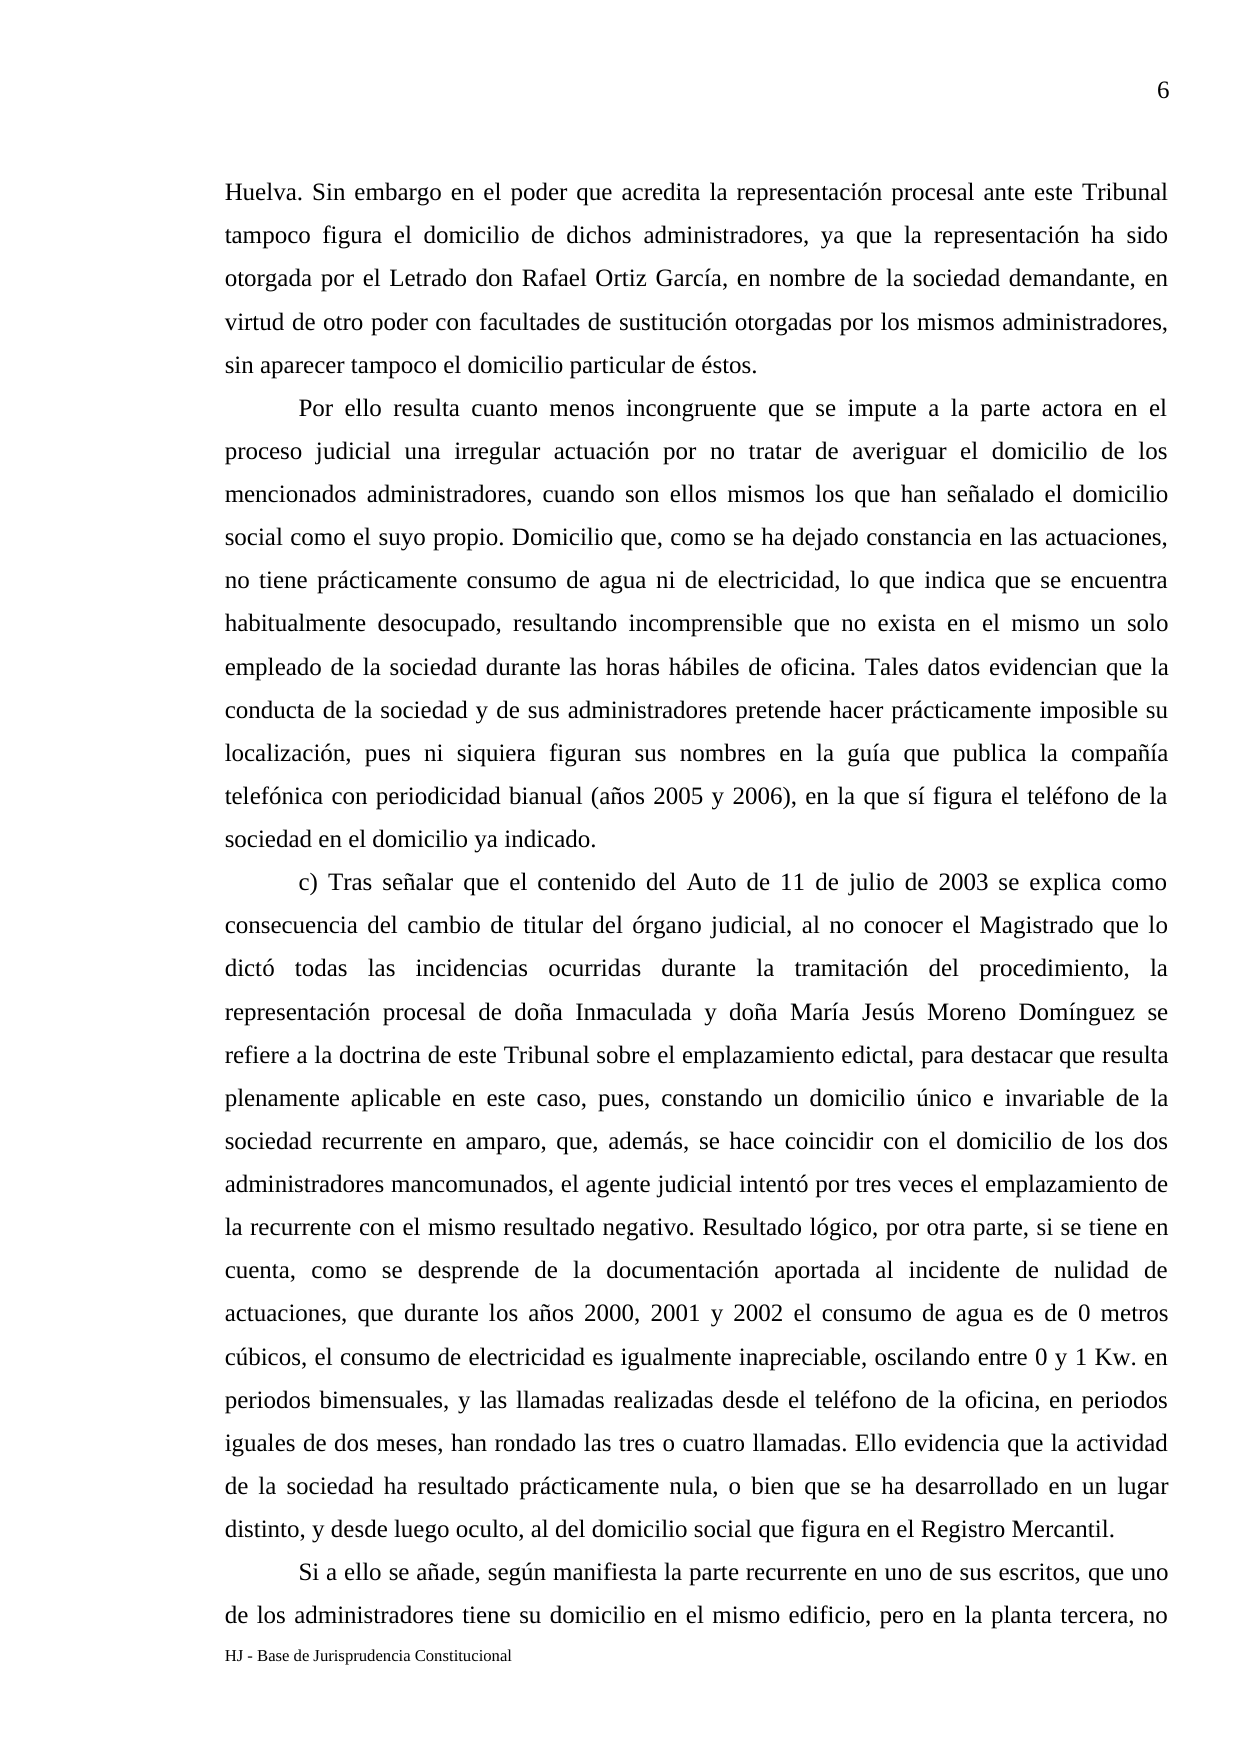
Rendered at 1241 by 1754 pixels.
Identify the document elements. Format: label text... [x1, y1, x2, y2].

text c) Tras señalar que el contenido del Auto de 11 de julio de 2003 se explica como consecuencia del cambio de titular del órgano judicial, al no conocer el Magistrado que lo dictó todas las incidencias ocurridas durante la tramitación del procedimiento, la representación procesal de doña Inmaculada y doña María Jesús Moreno Domínguez se refiere a la doctrina de este Tribunal sobre el emplazamiento edictal, para destacar que resulta plenamente aplicable en este caso, pues, constando un domicilio único e invariable de la sociedad recurrente en amparo, que, además, se hace coincidir con el domicilio de los dos administradores mancomunados, el agente judicial intentó por tres veces el emplazamiento de la recurrente con el mismo resultado negativo. Resultado lógico, por otra parte, si se tiene en cuenta, como se desprende de la documentación aportada al incidente de nulidad de actuaciones, que durante los años 2000, 2001 y 2002 el consumo de agua es de 0 metros cúbicos, el consumo de electricidad es igualmente inapreciable, oscilando entre 0 y 1 Kw. en periodos bimensuales, y las llamadas realizadas desde el teléfono de la oficina, en periodos iguales de dos meses, han rondado las tres o cuatro llamadas. Ello evidencia que la actividad de la sociedad ha resultado prácticamente nula, o bien que se ha desarrollado en un lugar distinto, y desde luego oculto, al del domicilio social que figura en el Registro Mercantil. [224, 867, 1169, 1543]
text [224, 177, 1169, 378]
text Por ello resulta cuanto menos incongruente que se impute a la parte actora en el proceso judicial una irregular actuación por no tratar de averiguar el domicilio de los mencionados administradores, cuando son ellos mismos los que han señalado el domicilio social como el suyo propio. Domicilio que, como se ha dejado constancia en las actuaciones, no tiene prácticamente consumo de agua ni de electricidad, lo que indica que se encuentra habitualmente desocupado, resultando incomprensible que no exista en el mismo un solo empleado de la sociedad durante las horas hábiles de oficina. Tales datos evidencian que la conducta de la sociedad y de sus administradores pretende hacer prácticamente imposible su localización, pues ni siquiera figuran sus nombres en la guía que publica la compañía telefónica con periodicidad bianual (años 2005 y 2006), en la que sí figura el teléfono de la sociedad en el domicilio ya indicado. [224, 393, 1169, 853]
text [224, 1557, 1169, 1629]
